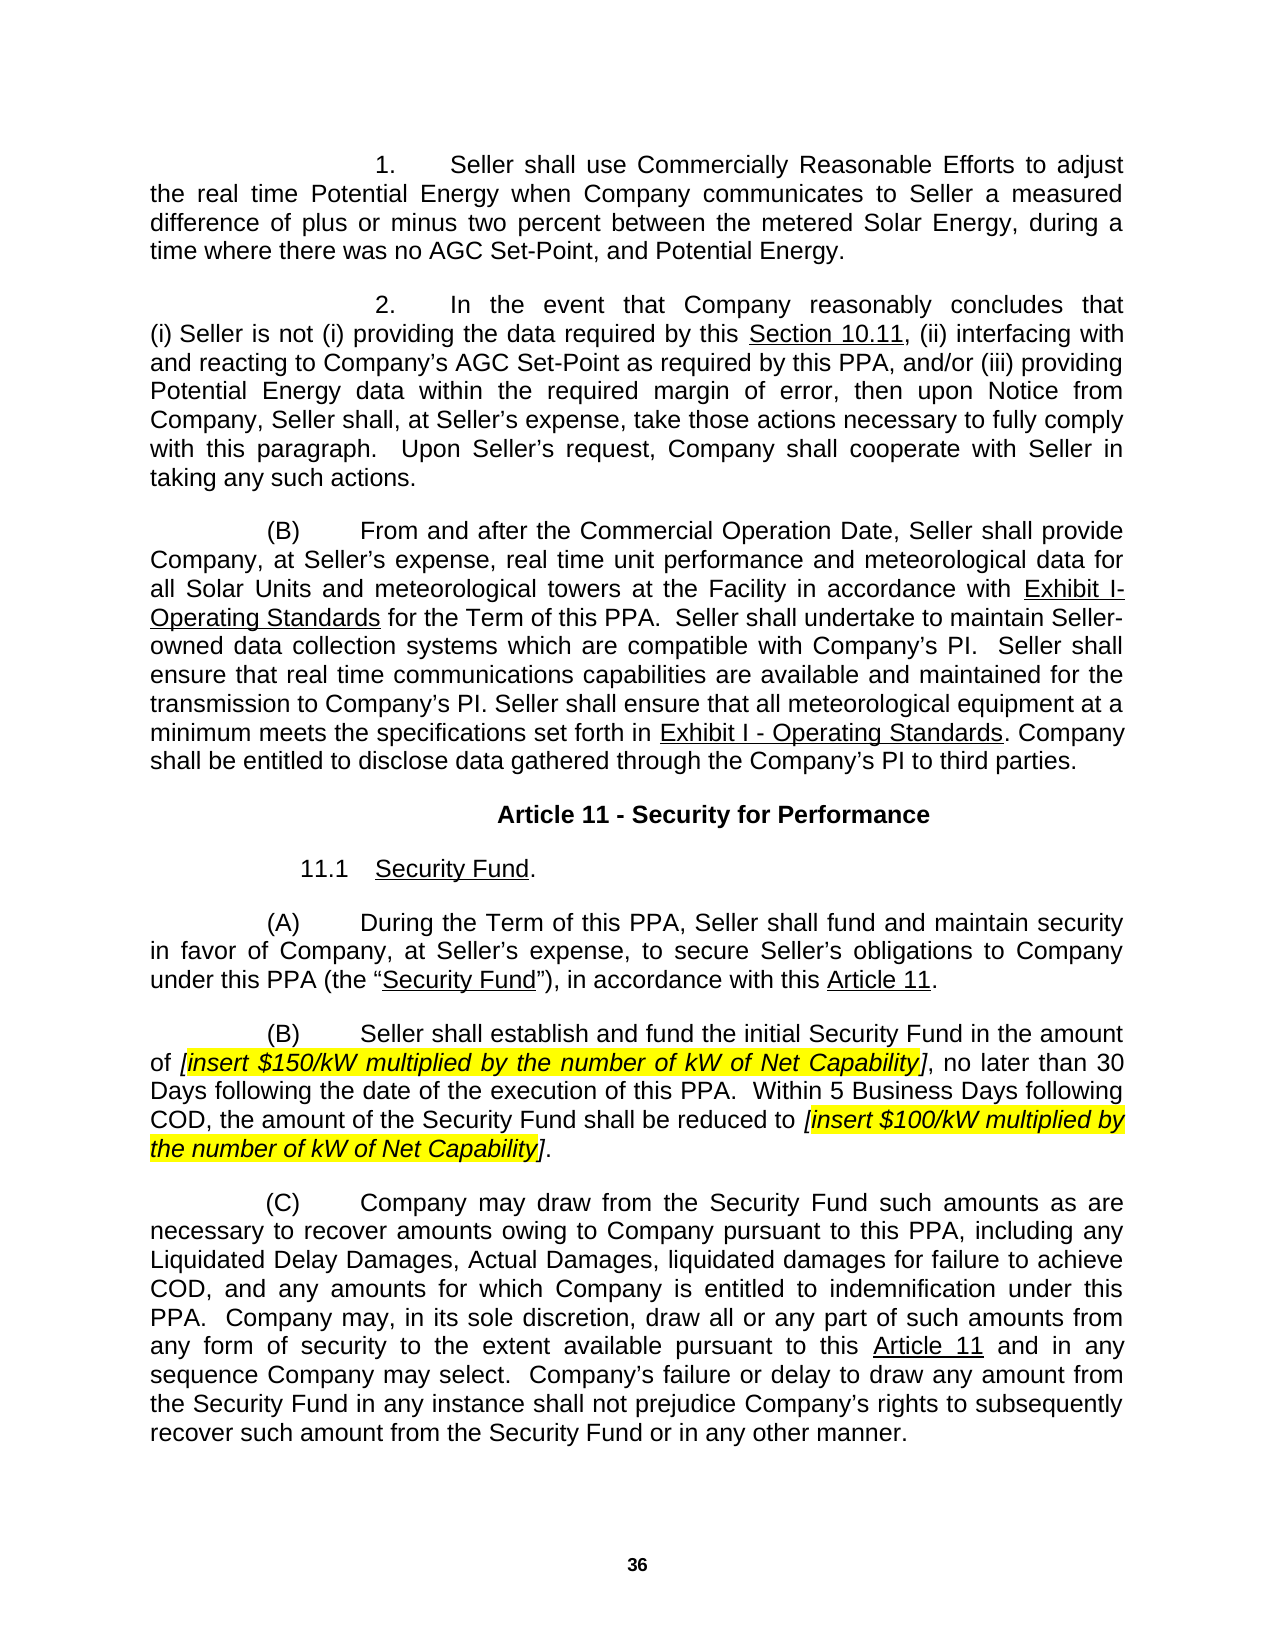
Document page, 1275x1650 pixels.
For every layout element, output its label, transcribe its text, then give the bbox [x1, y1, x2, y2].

text Security Fund. [150, 854, 1125, 882]
text Security for Performance [497, 800, 1125, 829]
text In the event that Company reasonably concludes that (i) Seller is not (i) providing the data required by this Section 10.11, (ii) interfacing with and reacting to Company’s AGC Set-Point as required by this PPA, and/or (iii) providing Potential Energy data within the required margin of error, then upon Notice from Company, Seller shall, at Seller’s expense, take those actions necessary to fully comply with this paragraph. Upon Seller’s request, Company shall cooperate with Seller in taking any such actions. [150, 290, 1125, 491]
text From and after the Commercial Operation Date, Seller shall provide Company, at Seller’s expense, real time unit performance and meteorological data for all Solar Units and meteorological towers at the Facility in accordance with Exhibit I-Operating Standards for the Term of this PPA. Seller shall undertake to maintain Seller-owned data collection systems which are compatible with Company’s PI. Seller shall ensure that real time communications capabilities are available and maintained for the transmission to Company’s PI. Seller shall ensure that all meteorological equipment at a minimum meets the specifications set forth in Exhibit I - Operating Standards. Company shall be entitled to disclose data gathered through the Company’s PI to third parties. [150, 516, 1125, 775]
text Seller shall establish and fund the initial Security Fund in the amount of [insert $150/kW multiplied by the number of kW of Net Capability], no later than 30 Days following the date of the execution of this PPA. Within 5 Business Days following COD, the amount of the Security Fund shall be reduced to [insert $100/kW multiplied by the number of kW of Net Capability]. [150, 1019, 1125, 1162]
text Seller shall use Commercially Reasonable Efforts to adjust the real time Potential Energy when Company communicates to Seller a measured difference of plus or minus two percent between the metered Solar Energy, during a time where there was no AGC Set-Point, and Potential Energy. [150, 150, 1125, 265]
text Company may draw from the Security Fund such amounts as are necessary to recover amounts owing to Company pursuant to this PPA, including any Liquidated Delay Damages, Actual Damages, liquidated damages for failure to achieve COD, and any amounts for which Company is entitled to indemnification under this PPA. Company may, in its sole discretion, draw all or any part of such amounts from any form of security to the extent available pursuant to this Article 11 and in any sequence Company may select. Company’s failure or delay to draw any amount from the Security Fund in any instance shall not prejudice Company’s rights to subsequently recover such amount from the Security Fund or in any other manner. [150, 1187, 1125, 1446]
text During the Term of this PPA, Seller shall fund and maintain security in favor of Company, at Seller’s expense, to secure Seller’s obligations to Company under this PPA (the “Security Fund”), in accordance with this Article 11. [150, 907, 1125, 994]
